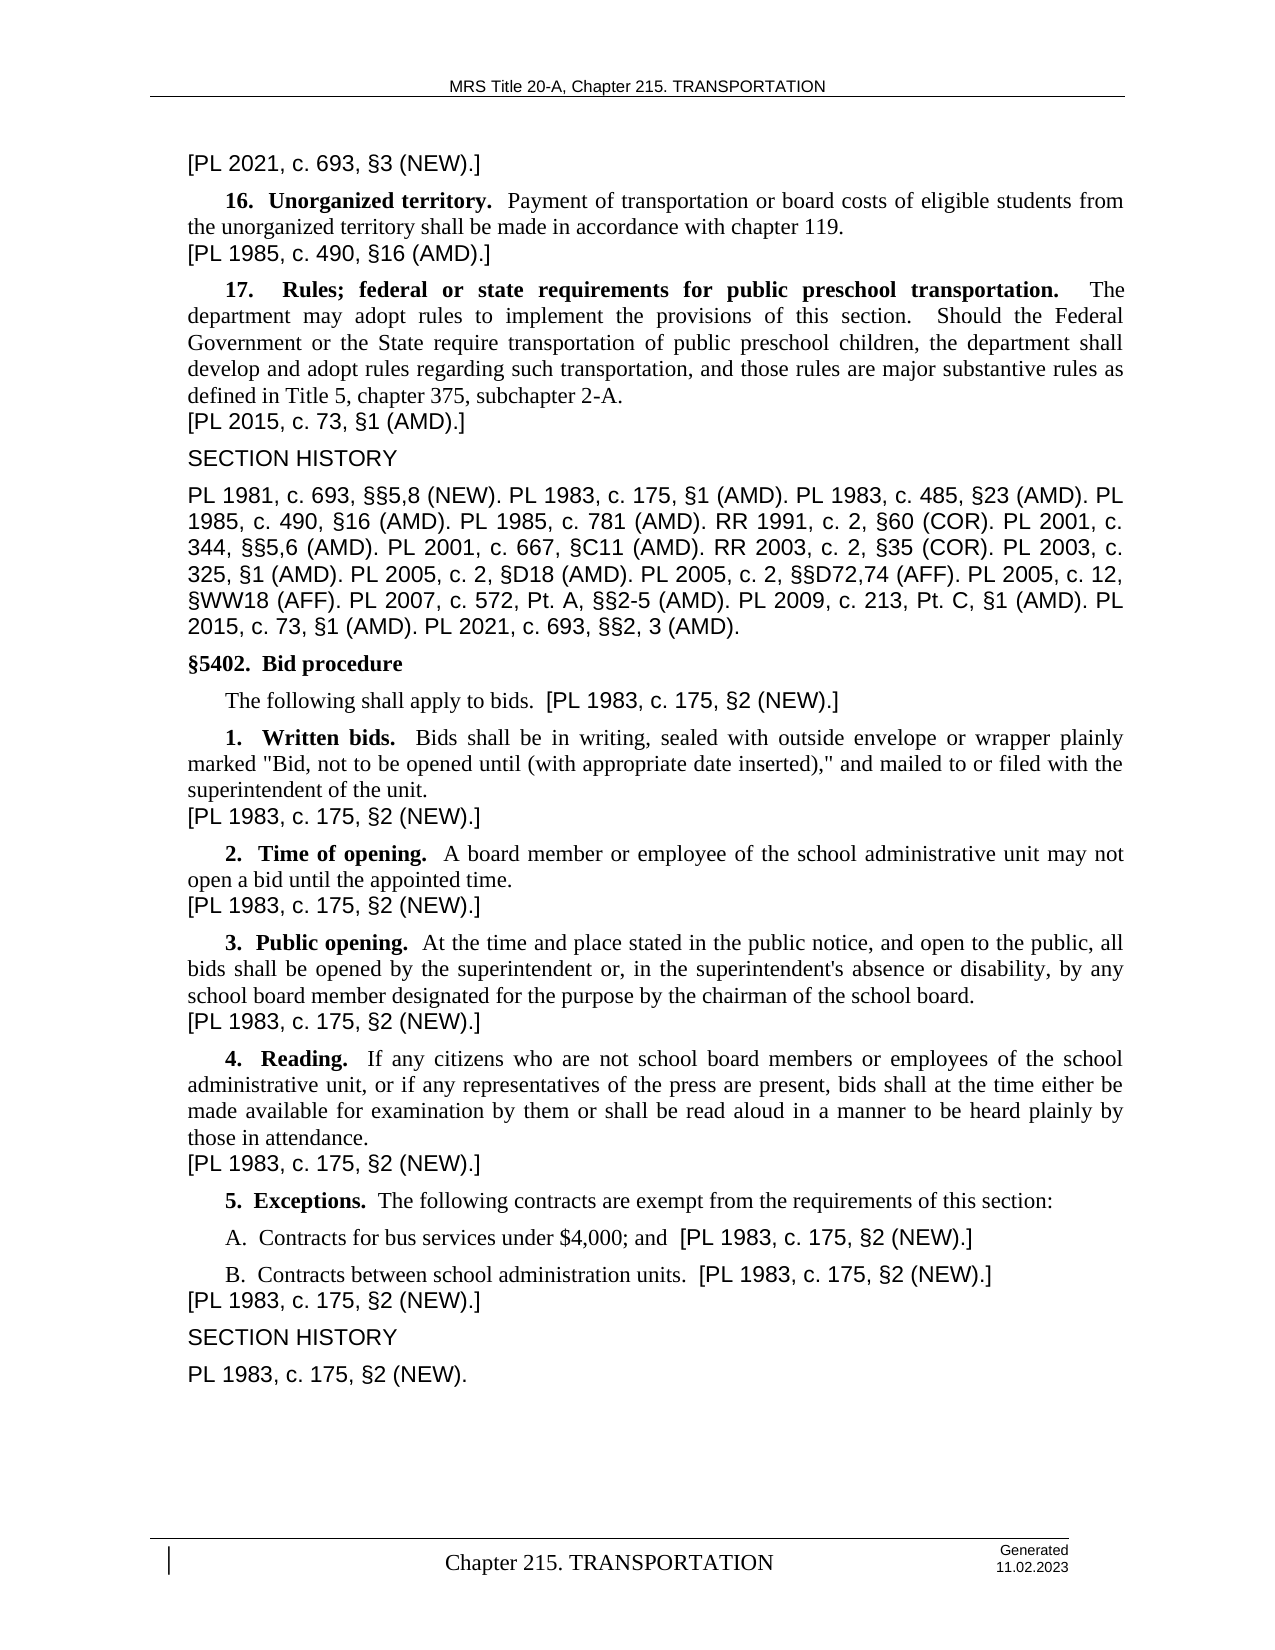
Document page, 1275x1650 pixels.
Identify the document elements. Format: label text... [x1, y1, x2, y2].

text [PL 1983, c. 175, §2 (NEW).] [187, 892, 1125, 919]
text [PL 2015, c. 73, §1 (AMD).] [187, 408, 1125, 434]
text The following shall apply to bids. [PL 1983, c. 175, §2 (NEW).] [187, 687, 1125, 713]
text [PL 1983, c. 175, §2 (NEW).] [187, 1150, 1125, 1177]
text 3. Public opening. At the time and place stated in the public notice, and open to the public, all bids shall be opened by the superintendent or, in the superintendent's absence or disability, by any school board member designated for the purpose by the chairman of the school board. [187, 929, 1125, 1008]
text PL 1983, c. 175, §2 (NEW). [187, 1361, 1125, 1387]
text PL 1981, c. 693, §§5,8 (NEW). PL 1983, c. 175, §1 (AMD). PL 1983, c. 485, §23 (AMD). PL 1985, c. 490, §16 (AMD). PL 1985, c. 781 (AMD). RR 1991, c. 2, §60 (COR). PL 2001, c. 344, §§5,6 (AMD). PL 2001, c. 667, §C11 (AMD). RR 2003, c. 2, §35 (COR). PL 2003, c. 325, §1 (AMD). PL 2005, c. 2, §D18 (AMD). PL 2005, c. 2, §§D72,74 (AFF). PL 2005, c. 12, §WW18 (AFF). PL 2007, c. 572, Pt. A, §§2-5 (AMD). PL 2009, c. 213, Pt. C, §1 (AMD). PL 2015, c. 73, §1 (AMD). PL 2021, c. 693, §§2, 3 (AMD). [187, 482, 1125, 640]
text 16. Unorganized territory. Payment of transportation or board costs of eligible students from the unorganized territory shall be made in accordance with chapter 119. [187, 187, 1125, 239]
text §5402. Bid procedure [187, 650, 1125, 676]
text B. Contracts between school administration units. [PL 1983, c. 175, §2 (NEW).] [225, 1261, 1125, 1287]
text [PL 1983, c. 175, §2 (NEW).] [187, 1008, 1125, 1034]
text 2. Time of opening. A board member or employee of the school administrative unit may not open a bid until the appointed time. [187, 839, 1125, 892]
text 1. Written bids. Bids shall be in writing, sealed with outside envelope or wrapper plainly marked "Bid, not to be opened until (with appropriate date inserted)," and mailed to or filed with the superintendent of the unit. [187, 724, 1125, 803]
text SECTION HISTORY [187, 1324, 1125, 1350]
text A. Contracts for bus services under $4,000; and [PL 1983, c. 175, §2 (NEW).] [225, 1224, 1125, 1250]
text [PL 1983, c. 175, §2 (NEW).] [187, 1287, 1125, 1313]
text 4. Reading. If any citizens who are not school board members or employees of the school administrative unit, or if any representatives of the press are present, bids shall at the time either be made available for examination by them or shall be read aloud in a manner to be heard plainly by those in attendance. [187, 1045, 1125, 1150]
text [PL 1983, c. 175, §2 (NEW).] [187, 803, 1125, 829]
text SECTION HISTORY [187, 445, 1125, 471]
text [PL 2021, c. 693, §3 (NEW).] [187, 150, 1125, 176]
text 5. Exceptions. The following contracts are exempt from the requirements of this section: [187, 1187, 1125, 1213]
text [PL 1985, c. 490, §16 (AMD).] [187, 239, 1125, 266]
text 17. Rules; federal or state requirements for public preschool transportation. The department may adopt rules to implement the provisions of this section. Should the Federal Government or the State require transportation of public preschool children, the department shall develop and adopt rules regarding such transportation, and those rules are major substantive rules as defined in Title 5, chapter 375, subchapter 2‑A. [187, 276, 1125, 408]
